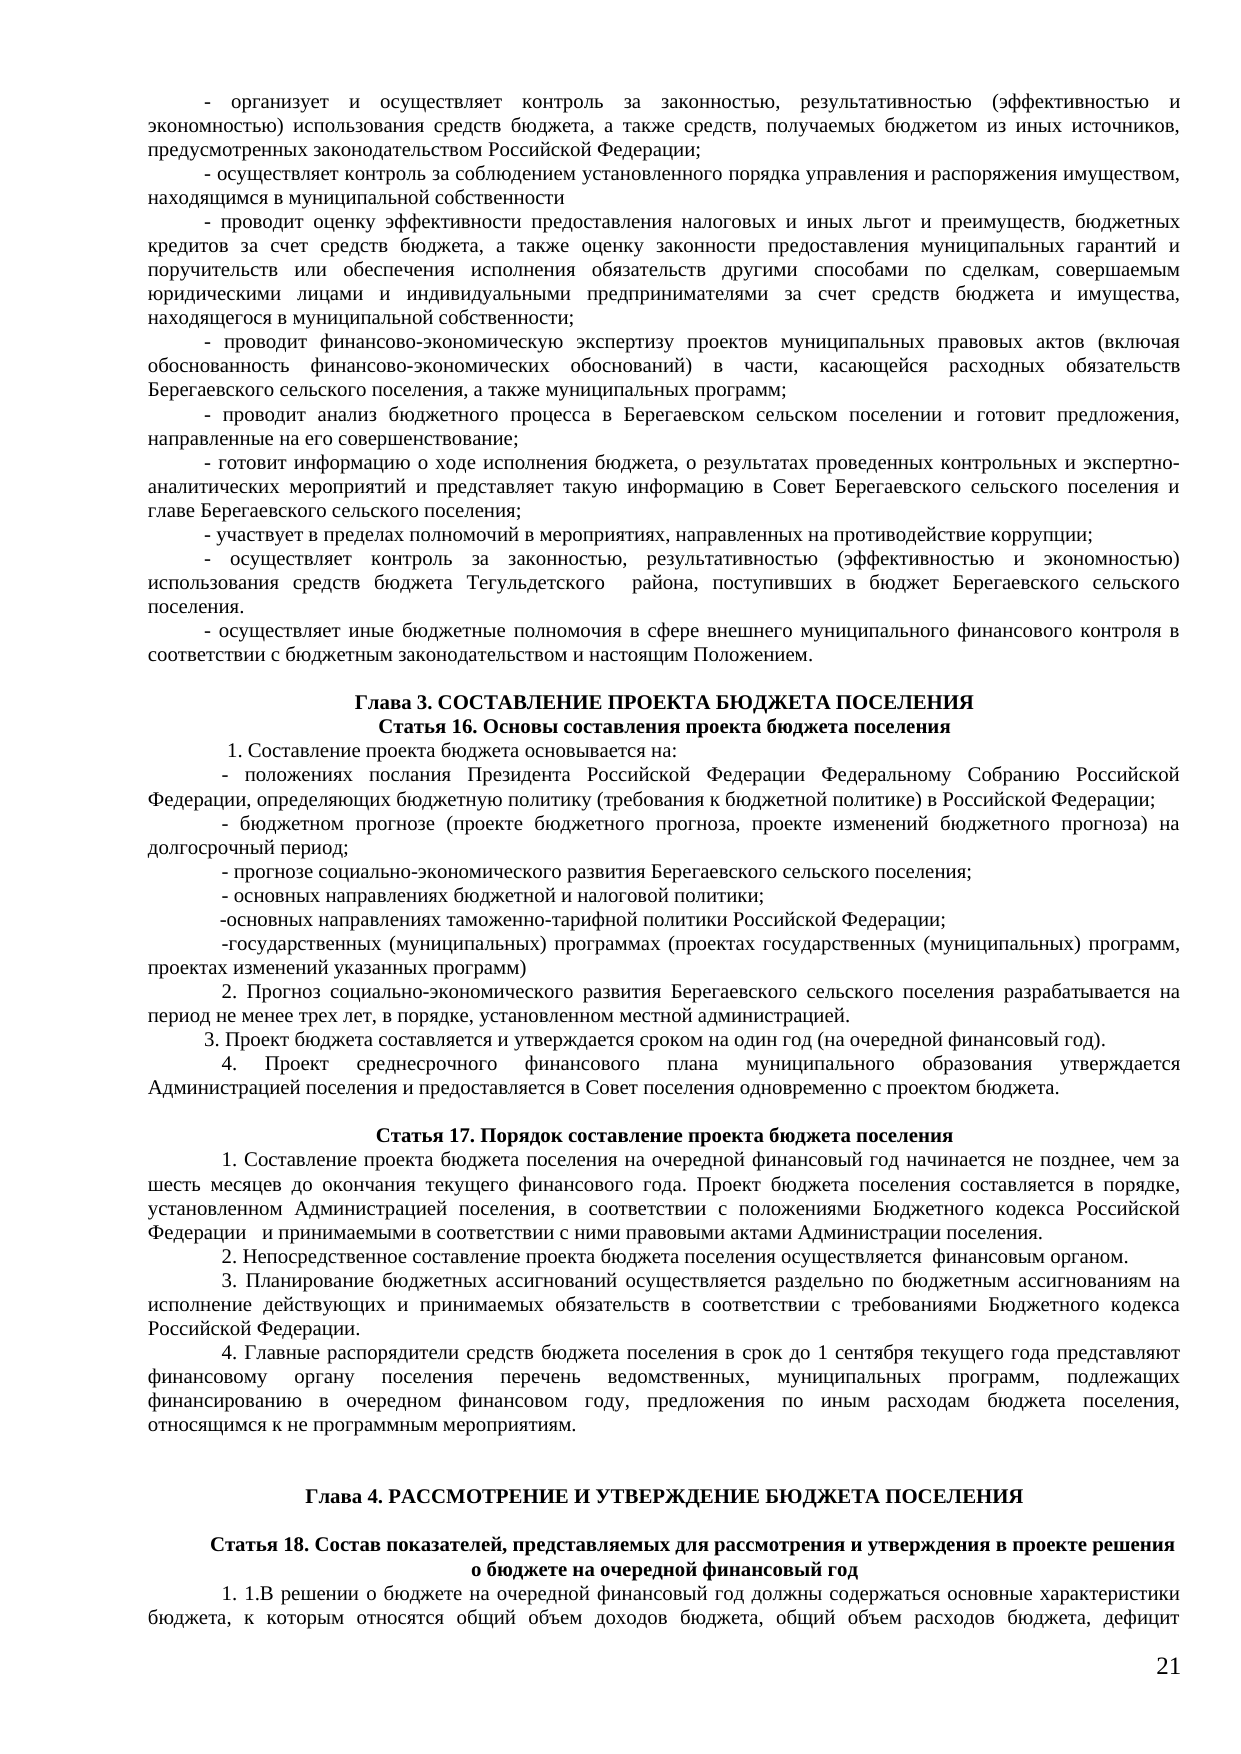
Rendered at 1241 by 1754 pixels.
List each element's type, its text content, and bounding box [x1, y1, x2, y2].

text - проводит анализ бюджетного процесса в Берегаевском сельском поселении и готовит предложения, направленные на его совершенствование; [148, 401, 1181, 449]
text 4. Проект среднесрочного финансового плана муниципального образования утверждается Администрацией поселения и предоставляется в Совет поселения одновременно с проектом бюджета. [148, 1051, 1181, 1099]
text - осуществляет иные бюджетные полномочия в сфере внешнего муниципального финансового контроля в соответствии с бюджетным законодательством и настоящим Положением. [148, 618, 1181, 666]
text - основных направлениях бюджетной и налоговой политики; [148, 883, 1181, 907]
text Статья 16. Основы составления проекта бюджета поселения [148, 714, 1181, 738]
text 2. Прогноз социально-экономического развития Берегаевского сельского поселения разрабатывается на период не менее трех лет, в порядке, установленном местной администрацией. [148, 979, 1181, 1027]
text -основных направлениях таможенно-тарифной политики Российской Федерации; [148, 907, 1181, 931]
text - осуществляет контроль за законностью, результативностью (эффективностью и экономностью) использования средств бюджета Тегульдетского района, поступивших в бюджет Берегаевского сельского поселения. [148, 546, 1181, 618]
text - прогнозе социально-экономического развития Берегаевского сельского поселения; [148, 859, 1181, 883]
text Глава 3. СОСТАВЛЕНИЕ ПРОЕКТА БЮДЖЕТА ПОСЕЛЕНИЯ [148, 690, 1181, 714]
text - бюджетном прогнозе (проекте бюджетного прогноза, проекте изменений бюджетного прогноза) на долгосрочный период; [148, 811, 1181, 859]
text Статья 17. Порядок составление проекта бюджета поселения [148, 1123, 1181, 1147]
text 1. Составление проекта бюджета основывается на: [148, 738, 1181, 762]
text 3. Планирование бюджетных ассигнований осуществляется раздельно по бюджетным ассигнованиям на исполнение действующих и принимаемых обязательств в соответствии с требованиями Бюджетного кодекса Российской Федерации. [148, 1268, 1181, 1340]
text 1. Составление проекта бюджета поселения на очередной финансовый год начинается не позднее, чем за шесть месяцев до окончания текущего финансового года. Проект бюджета поселения составляется в порядке, установленном Администрацией поселения, в соответствии с положениями Бюджетного кодекса Российской Федерации и принимаемыми в соответствии с ними правовыми актами Администрации поселения. [148, 1147, 1181, 1244]
text 3. Проект бюджета составляется и утверждается сроком на один год (на очередной финансовый год). [148, 1027, 1181, 1051]
text -государственных (муниципальных) программах (проектах государственных (муниципальных) программ, проектах изменений указанных программ) [148, 931, 1181, 979]
text Статья 18. Состав показателей, представляемых для рассмотрения и утверждения в проекте решения о бюджете на очередной финансовый год [148, 1532, 1181, 1581]
text - положениях послания Президента Российской Федерации Федеральному Собранию Российской Федерации, определяющих бюджетную политику (требования к бюджетной политике) в Российской Федерации; [148, 762, 1181, 811]
text - проводит финансово-экономическую экспертизу проектов муниципальных правовых актов (включая обоснованность финансово-экономических обоснований) в части, касающейся расходных обязательств Берегаевского сельского поселения, а также муниципальных программ; [148, 329, 1181, 401]
text - организует и осуществляет контроль за законностью, результативностью (эффективностью и экономностью) использования средств бюджета, а также средств, получаемых бюджетом из иных источников, предусмотренных законодательством Российской Федерации; [148, 89, 1181, 161]
text - готовит информацию о ходе исполнения бюджета, о результатах проведенных контрольных и экспертно-аналитических мероприятий и представляет такую информацию в Совет Берегаевского сельского поселения и главе Берегаевского сельского поселения; [148, 449, 1181, 522]
text Глава 4. РАССМОТРЕНИЕ И УТВЕРЖДЕНИЕ БЮДЖЕТА ПОСЕЛЕНИЯ [148, 1484, 1181, 1508]
text - участвует в пределах полномочий в мероприятиях, направленных на противодействие коррупции; [148, 522, 1181, 546]
text 4. Главные распорядители средств бюджета поселения в срок до 1 сентября текущего года представляют финансовому органу поселения перечень ведомственных, муниципальных программ, подлежащих финансированию в очередном финансовом году, предложения по иным расходам бюджета поселения, относящимся к не программным мероприятиям. [148, 1340, 1181, 1436]
text - проводит оценку эффективности предоставления налоговых и иных льгот и преимуществ, бюджетных кредитов за счет средств бюджета, а также оценку законности предоставления муниципальных гарантий и поручительств или обеспечения исполнения обязательств другими способами по сделкам, совершаемым юридическими лицами и индивидуальными предпринимателями за счет средств бюджета и имущества, находящегося в муниципальной собственности; [148, 209, 1181, 329]
text - осуществляет контроль за соблюдением установленного порядка управления и распоряжения имуществом, находящимся в муниципальной собственности [148, 161, 1181, 209]
text 2. Непосредственное составление проекта бюджета поселения осуществляется финансовым органом. [148, 1244, 1181, 1268]
